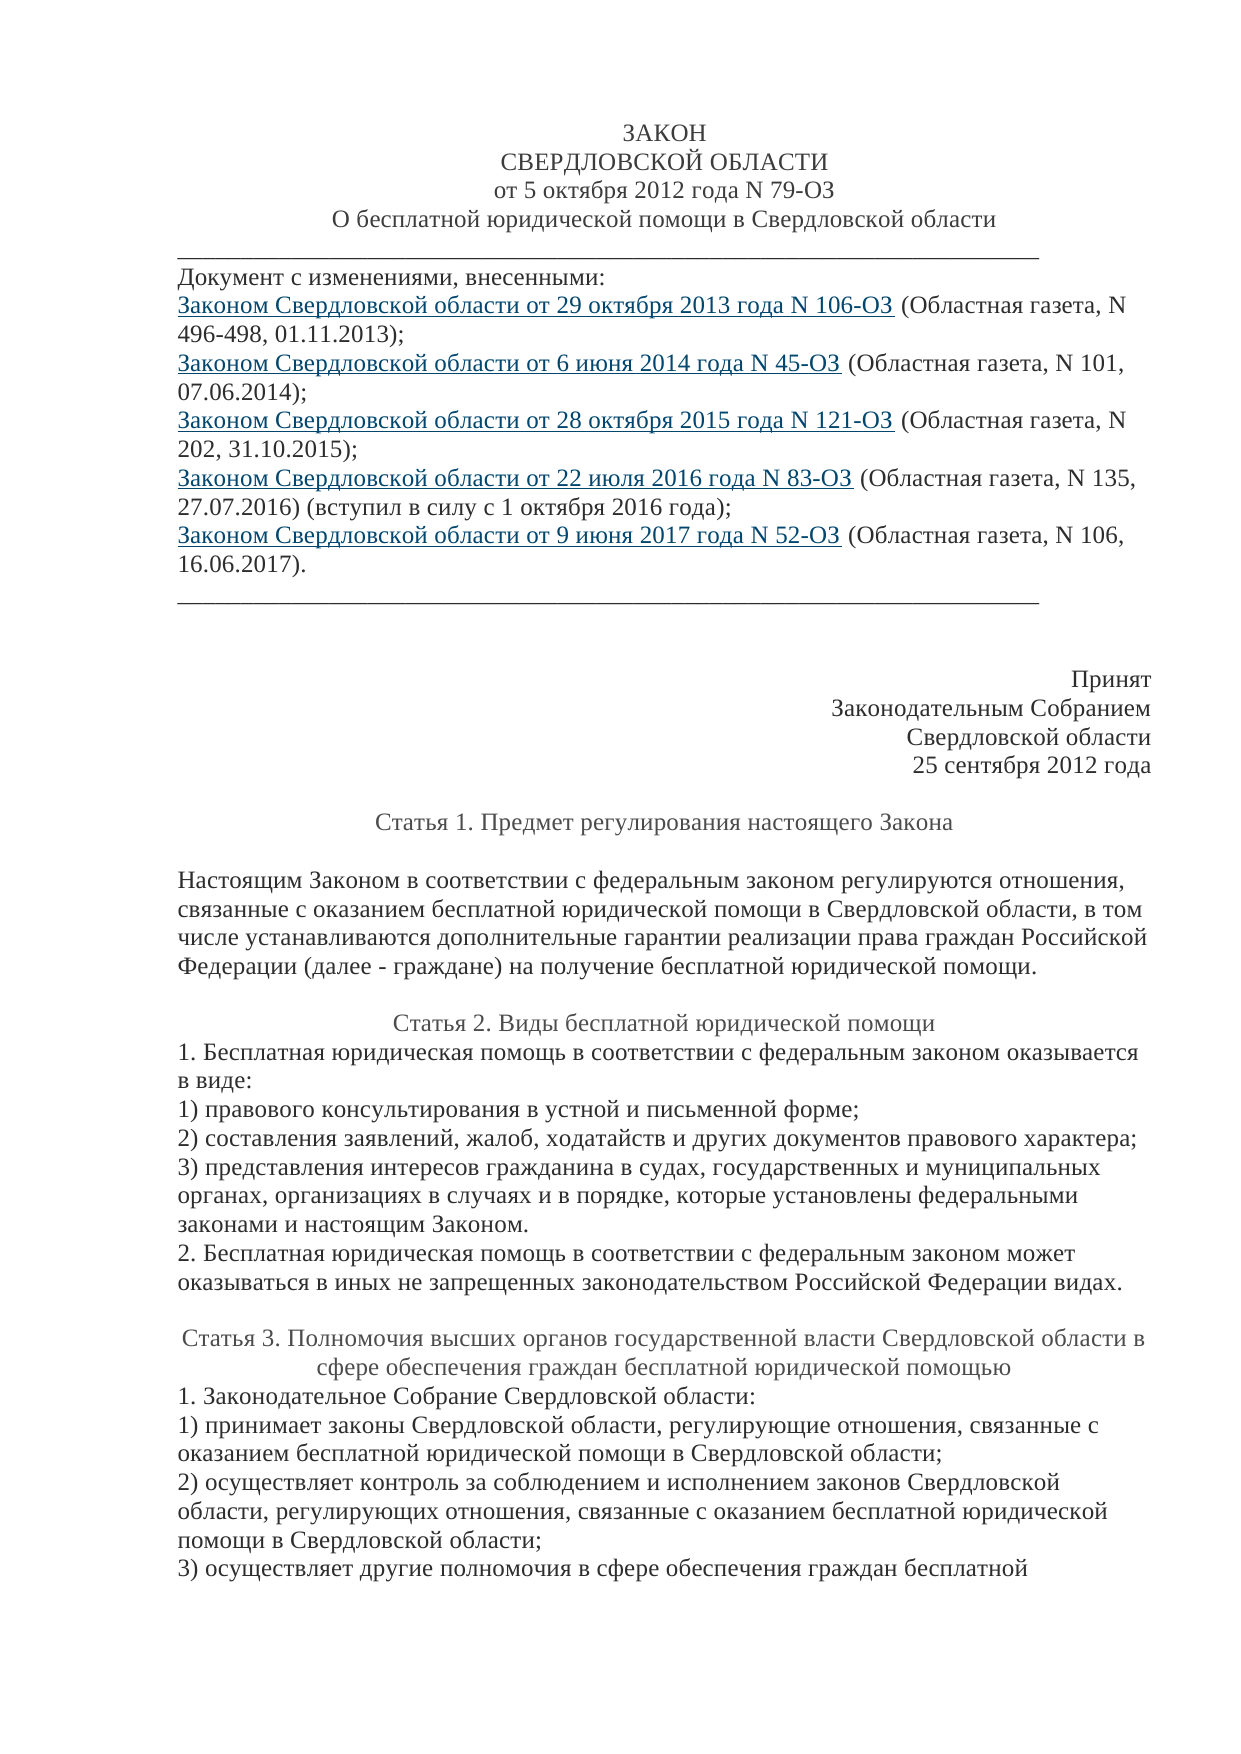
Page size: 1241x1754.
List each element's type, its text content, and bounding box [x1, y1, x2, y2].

text 1. Бесплатная юридическая помощь в соответствии с федеральным законом оказывается в виде: 1) правового консультирования в устной и письменной форме; 2) составления заявлений, жалоб, ходатайств и других документов правового характера; 3) представления интересов гражданина в судах, государственных и муниципальных органах, организациях в случаях и в порядке, которые установлены федеральными законами и настоящим Законом. [177, 1037, 1152, 1238]
text ____________________________________________________________________ Документ с изменениями, внесенными: Законом Свердловской области от 29 октября 2013 года N 106-ОЗ (Областная газета, N 496-498, 01.11.2013); Законом Свердловской области от 6 июня 2014 года N 45-ОЗ (Областная газета, N 101, 07.06.2014); Законом Свердловской области от 28 октября 2015 года N 121-ОЗ (Областная газета, N 202, 31.10.2015); Законом Свердловской области от 22 июля 2016 года N 83-ОЗ (Областная газета, N 135, 27.07.2016) (вступил в силу с 1 октября 2016 года); Законом Свердловской области от 9 июня 2017 года N 52-ОЗ (Областная газета, N 106, 16.06.2017). ____________________________________________________________________ [177, 233, 1152, 607]
text Настоящим Законом в соответствии с федеральным законом регулируются отношения, связанные с оказанием бесплатной юридической помощи в Свердловской области, в том числе устанавливаются дополнительные гарантии реализации права граждан Российской Федерации (далее - граждане) на получение бесплатной юридической помощи. [177, 836, 1152, 1008]
text СВЕРДЛОВСКОЙ ОБЛАСТИ [177, 147, 1152, 176]
text Статья 1. Предмет регулирования настоящего Закона [177, 807, 1152, 836]
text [177, 1381, 1152, 1582]
text Принят Законодательным Собранием Свердловской области 25 сентября 2012 года [177, 607, 1152, 807]
text ЗАКОН [177, 118, 1152, 147]
text О бесплатной юридической помощи в Свердловской области [177, 204, 1152, 233]
text от 5 октября 2012 года N 79-ОЗ [177, 176, 1152, 204]
text Статья 2. Виды бесплатной юридической помощи [177, 1008, 1152, 1037]
text Статья 3. Полномочия высших органов государственной власти Свердловской области в сфере обеспечения граждан бесплатной юридической помощью [177, 1323, 1152, 1381]
text 2. Бесплатная юридическая помощь в соответствии с федеральным законом может оказываться в иных не запрещенных законодательством Российской Федерации видах. [177, 1238, 1152, 1323]
